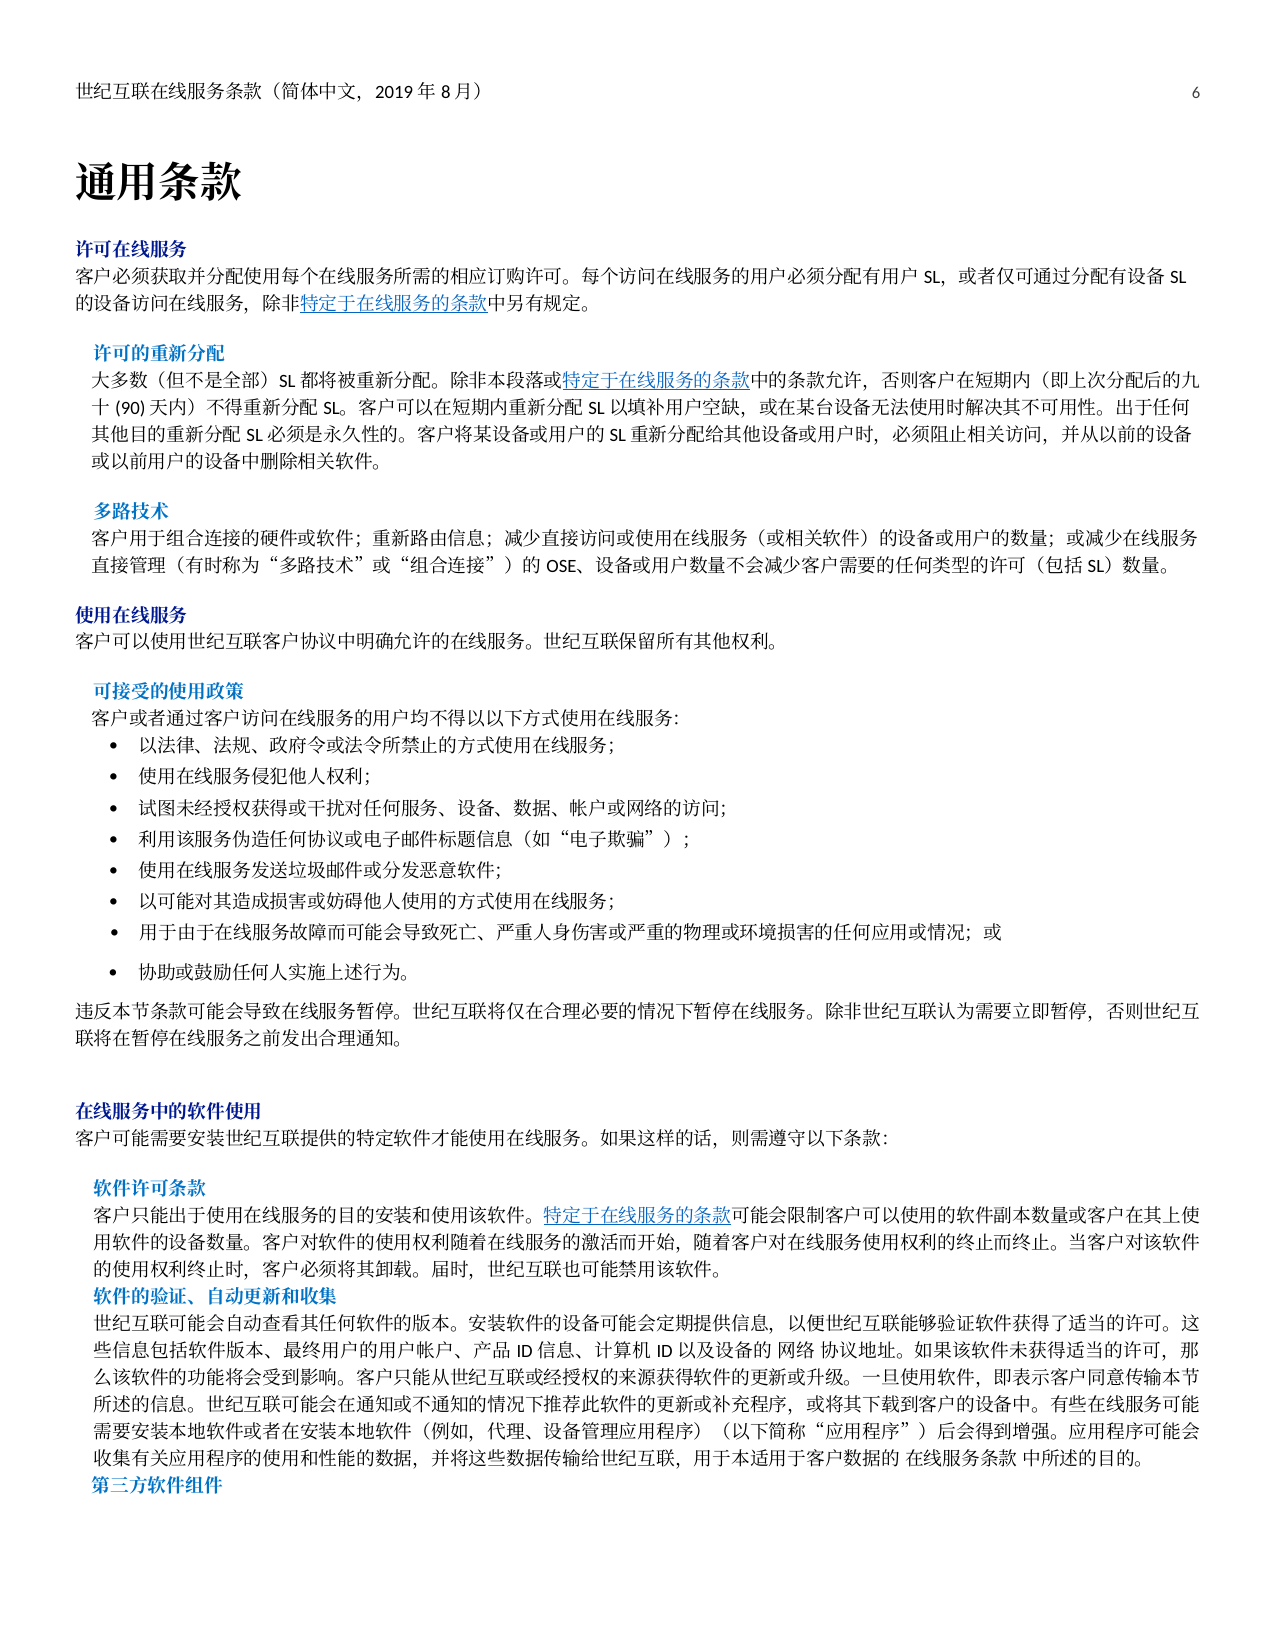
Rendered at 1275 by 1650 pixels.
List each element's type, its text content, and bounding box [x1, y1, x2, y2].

list 软件许可条款 [94, 1174, 1200, 1201]
subtitle 在线服务中的软件使用 [75, 1097, 1200, 1124]
list 以法律、法规、政府令或法令所禁止的方式使用在线服务； [110, 731, 1200, 758]
list 客户可能需要安装世纪互联提供的特定软件才能使用在线服务。如果这样的话，则需遵守以下条款： [75, 1124, 1200, 1151]
list 试图未经授权获得或干扰对任何服务、设备、数据、帐户或网络的访问； [110, 793, 1200, 821]
list 世纪互联可能会自动查看其任何软件的版本。安装软件的设备可能会定期提供信息，以便世纪互联能够验证软件获得了适当的许可。这些信息包括软件版本、最终用户的用户帐户、产品 ID 信息、计算机 ID 以及设备的 网络 协议地址。如果该软件未获得适当的许可，那么该软件的功能将会受到影响。客户只能从世纪互联或经授权的来源获得软件的更新或升级。一旦使用软件，即表示客户同意传输本节所述的信息。世纪互联可能会在通知或不通知的情况下推荐此软件的更新或补充程序，或将其下载到客户的设备中。有些在线服务可能需要安装本地软件或者在安装本地软件（例如，代理、设备管理应用程序）（以下简称“应用程序”）后会得到增强。应用程序可能会收集有关应用程序的使用和性能的数据，并将这些数据传输给世纪互联，用于本适用于客户数据的 在线服务条款 中所述的目的。 [94, 1309, 1200, 1471]
list 客户或者通过客户访问在线服务的用户均不得以以下方式使用在线服务： [91, 704, 1200, 731]
subtitle 许可在线服务 [75, 235, 1200, 262]
list 客户用于组合连接的硬件或软件；重新路由信息；减少直接访问或使用在线服务（或相关软件）的设备或用户的数量；或减少在线服务直接管理（有时称为“多路技术”或“组合连接”）的 OSE、设备或用户数量不会减少客户需要的任何类型的许可（包括 SL）数量。 [91, 523, 1200, 577]
list 许可的重新分配 [94, 339, 1200, 366]
list 用于由于在线服务故障而可能会导致死亡、严重人身伤害或严重的物理或环境损害的任何应用或情况；或 [111, 918, 1200, 945]
subtitle 使用在线服务 [75, 600, 1200, 627]
subtitle 通用条款 [75, 150, 1200, 210]
list 使用在线服务发送垃圾邮件或分发恶意软件； [110, 856, 1200, 883]
list 软件的验证、自动更新和收集 [94, 1282, 1200, 1309]
list 第三方软件组件 [75, 1471, 1200, 1497]
list 客户只能出于使用在线服务的目的安装和使用该软件。特定于在线服务的条款可能会限制客户可以使用的软件副本数量或客户在其上使用软件的设备数量。客户对软件的使用权利随着在线服务的激活而开始，随着客户对在线服务使用权利的终止而终止。当客户对该软件的使用权利终止时，客户必须将其卸载。届时，世纪互联也可能禁用该软件。 [94, 1201, 1200, 1282]
list 多路技术 [94, 497, 1200, 523]
list 可接受的使用政策 [94, 677, 1200, 704]
list 协助或鼓励任何人实施上述行为。 [109, 958, 1200, 984]
list 客户必须获取并分配使用每个在线服务所需的相应订购许可。每个访问在线服务的用户必须分配有用户 SL，或者仅可通过分配有设备 SL 的设备访问在线服务，除非特定于在线服务的条款中另有规定。 [75, 262, 1200, 316]
list 客户可以使用世纪互联客户协议中明确允许的在线服务。世纪互联保留所有其他权利。 [75, 627, 1200, 654]
list 违反本节条款可能会导致在线服务暂停。世纪互联将仅在合理必要的情况下暂停在线服务。除非世纪互联认为需要立即暂停，否则世纪互联将在暂停在线服务之前发出合理通知。 [75, 997, 1200, 1051]
list 使用在线服务侵犯他人权利； [110, 762, 1200, 789]
list 利用该服务伪造任何协议或电子邮件标题信息（如“电子欺骗”）； [110, 825, 1200, 852]
list 大多数（但不是全部）SL 都将被重新分配。除非本段落或特定于在线服务的条款中的条款允许，否则客户在短期内（即上次分配后的九十 (90) 天内）不得重新分配 SL。客户可以在短期内重新分配 SL 以填补用户空缺，或在某台设备无法使用时解决其不可用性。出于任何其他目的重新分配 SL 必须是永久性的。客户将某设备或用户的 SL 重新分配给其他设备或用户时，必须阻止相关访问，并从以前的设备或以前用户的设备中删除相关软件。 [91, 366, 1200, 474]
list 以可能对其造成损害或妨碍他人使用的方式使用在线服务； [110, 887, 1200, 914]
